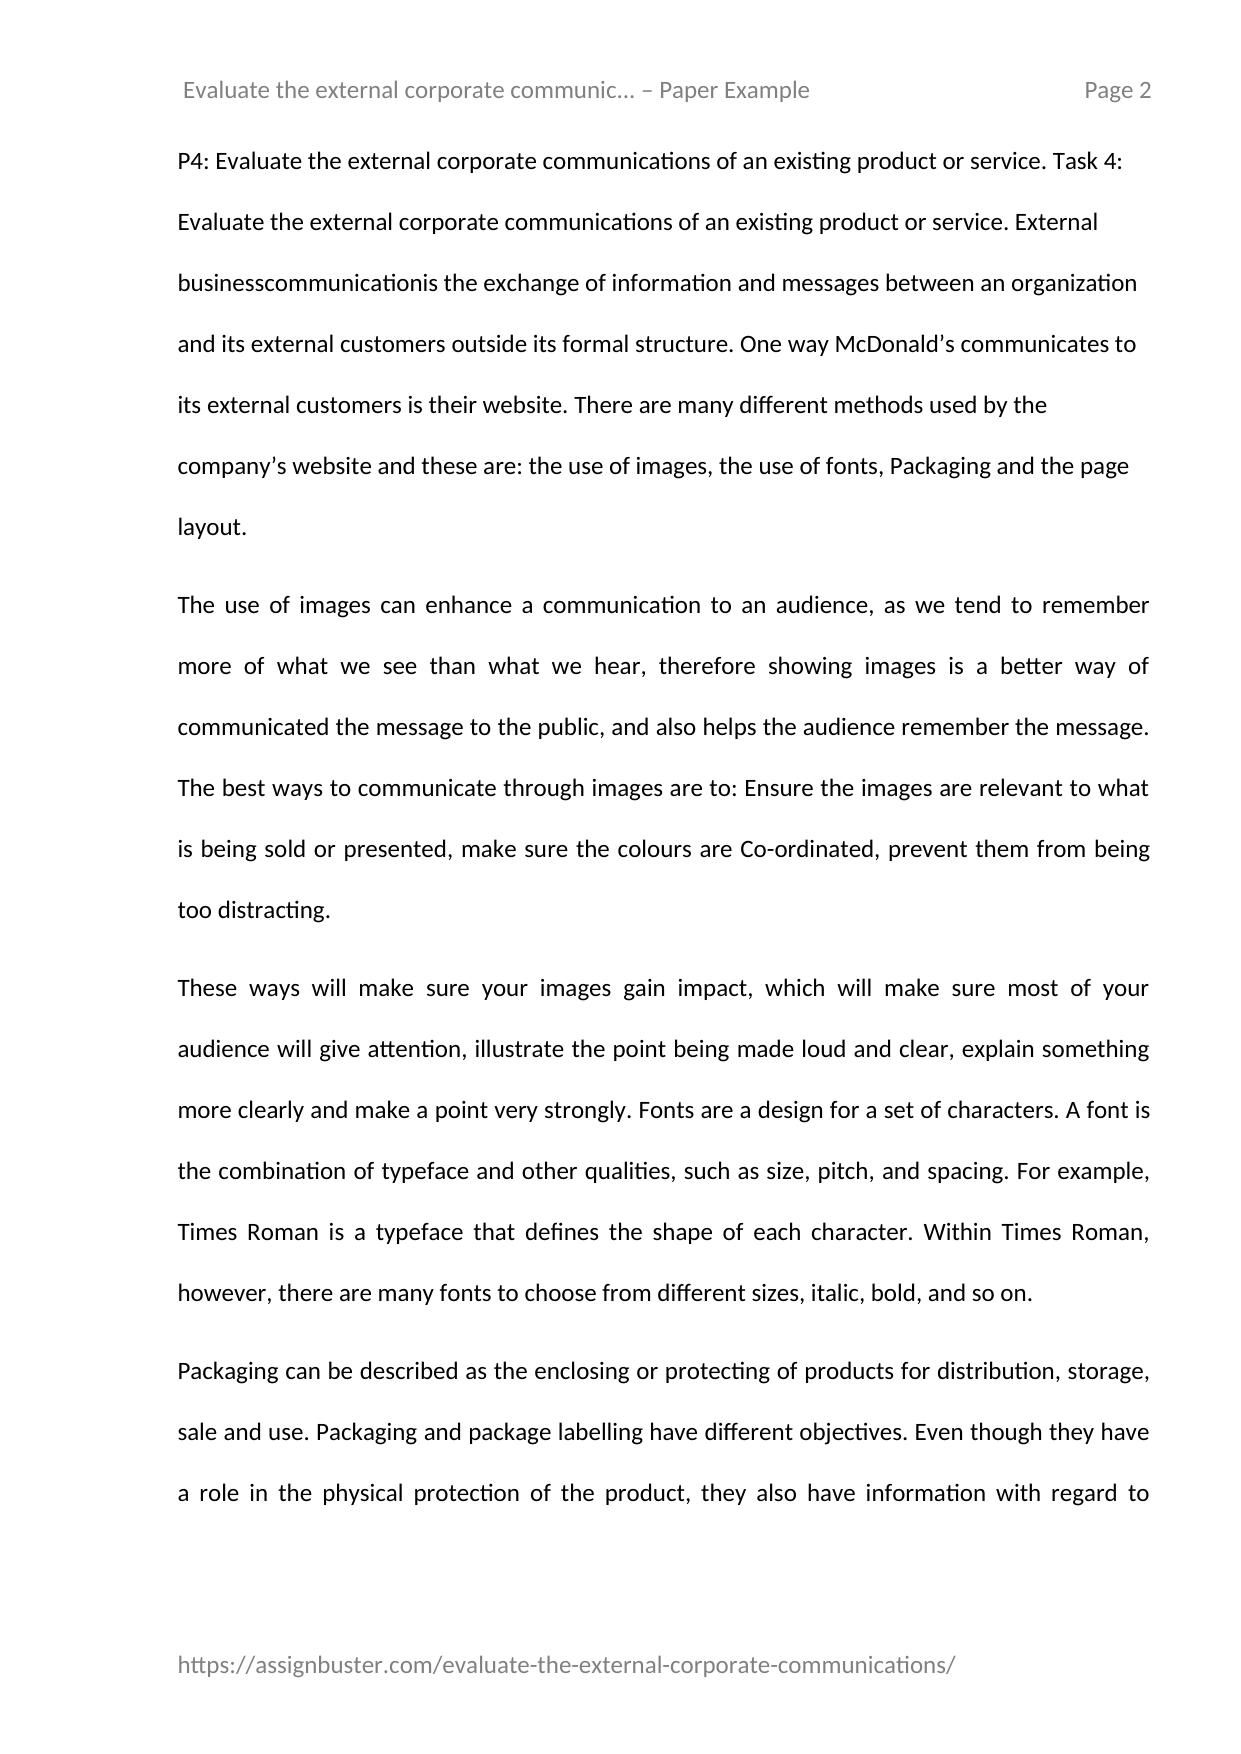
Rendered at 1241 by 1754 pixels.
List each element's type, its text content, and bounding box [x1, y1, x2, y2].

text The use of images can enhance a communication to an audience, as we tend to remember more of what we see than what we hear, therefore showing images is a better way of communicated the message to the public, and also helps the audience remember the message. The best ways to communicate through images are to: Ensure the images are relevant to what is being sold or presented, make sure the colours are Co-ordinated, prevent them from being too distracting. [177, 589, 1152, 925]
text These ways will make sure your images gain impact, which will make sure most of your audience will give attention, illustrate the point being made loud and clear, explain something more clearly and make a point very strongly. Fonts are a design for a set of characters. A font is the combination of typeface and other qualities, such as size, pitch, and spacing. For example, Times Roman is a typeface that defines the shape of each character. Within Times Roman, however, there are many fonts to choose from different sizes, italic, bold, and so on. [177, 972, 1152, 1308]
text P4: Evaluate the external corporate communications of an existing product or service. Task 4: Evaluate the external corporate communications of an existing product or service. External businesscommunicationis the exchange of information and messages between an organization and its external customers outside its formal structure. One way McDonald’s communicates to its external customers is their website. There are many different methods used by the company’s website and these are: the use of images, the use of fonts, Packaging and the page layout. [177, 145, 1152, 542]
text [177, 1355, 1152, 1507]
